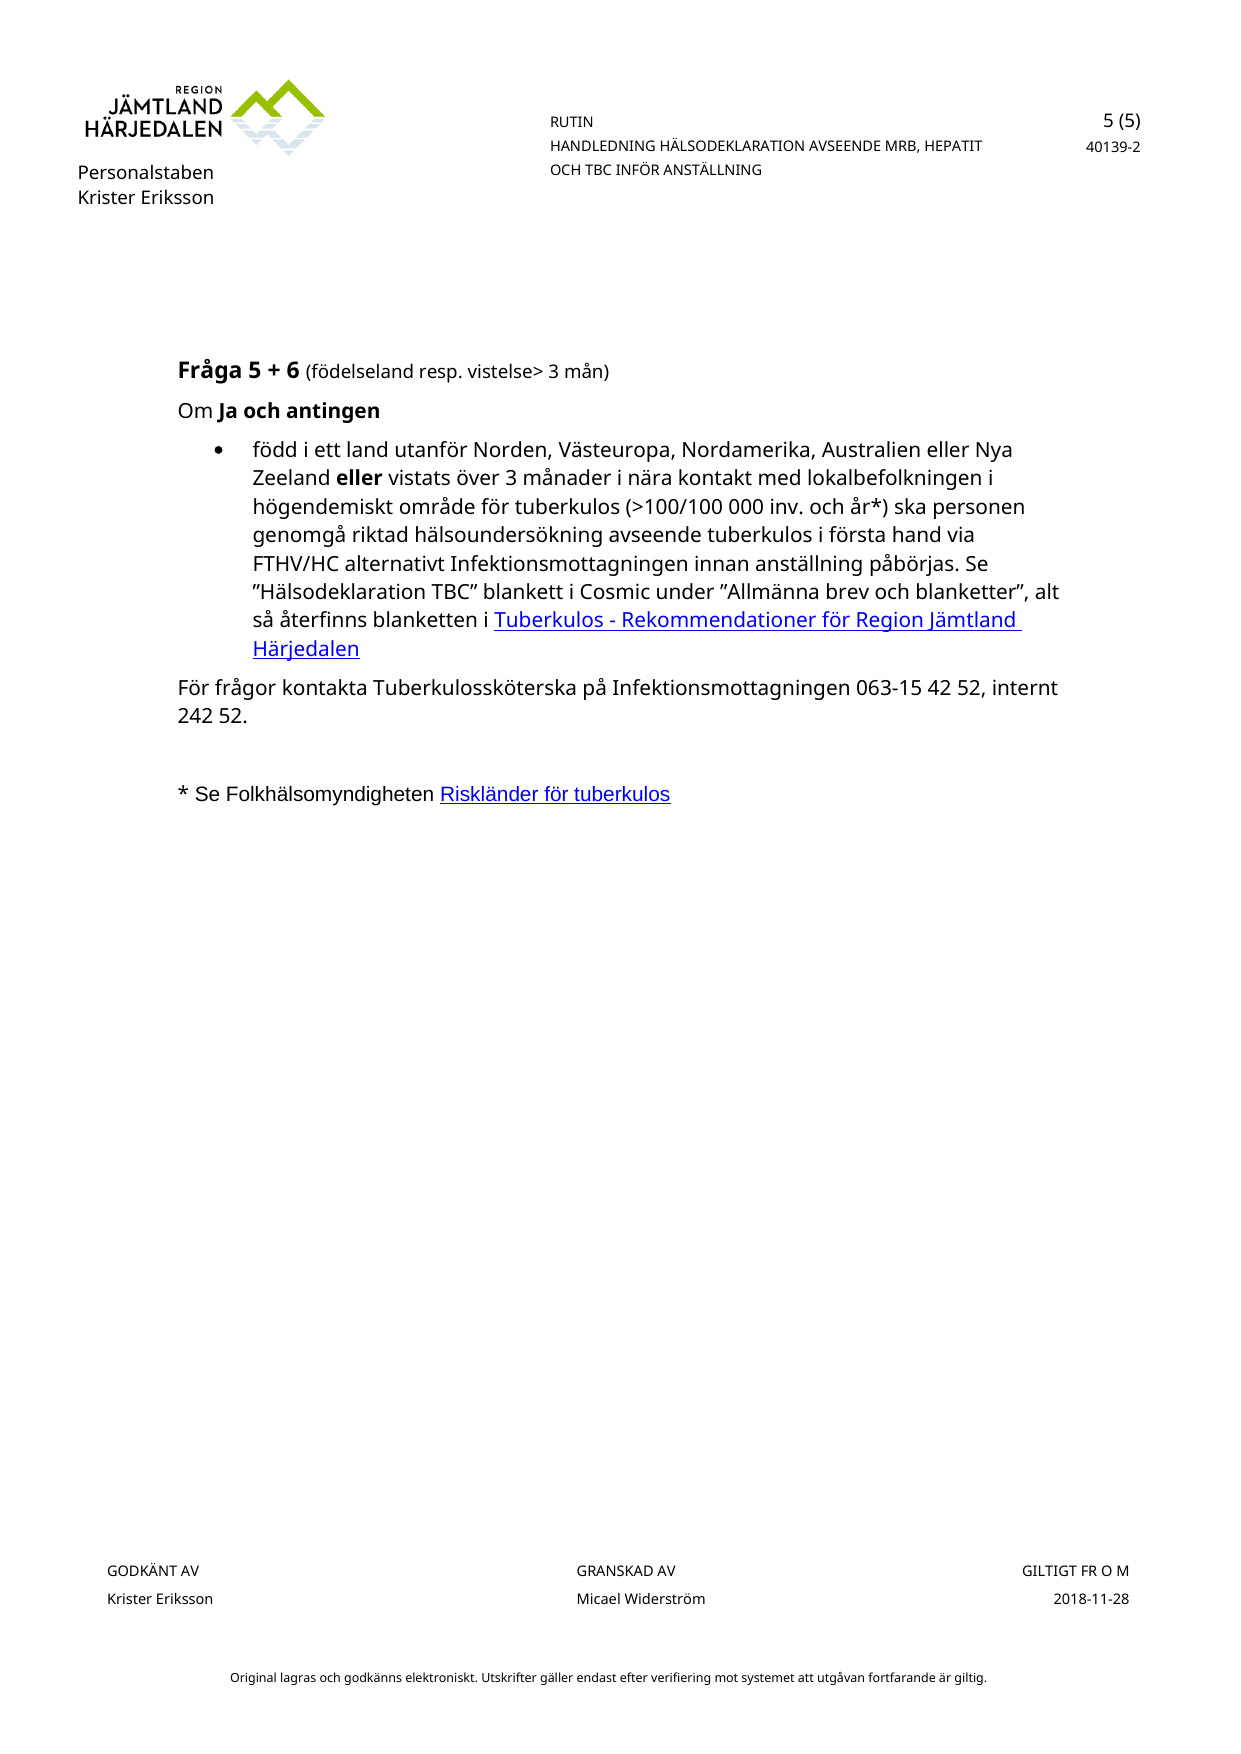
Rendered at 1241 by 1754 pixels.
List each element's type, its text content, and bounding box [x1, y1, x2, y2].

picture [77, 77, 330, 156]
list född i ett land utanför Norden, Västeuropa, Nordamerika, Australien eller Nya Zeeland eller vistats över 3 månader i nära kontakt med lokalbefolkningen i högendemiskt område för tuberkulos (>100/100 000 inv. och år*) ska personen genomgå riktad hälsoundersökning avseende tuberkulos i första hand via FTHV/HC alternativt Infektionsmottagningen innan anställning påbörjas. Se ”Hälsodeklaration TBC” blankett i Cosmic under ”Allmänna brev och blanketter”, alt så återfinns blanketten i Tuberkulos - Rekommendationer för Region Jämtland Härjedalen [215, 435, 1063, 662]
text * Se Folkhälsomyndigheten Riskländer för tuberkulos [177, 779, 1063, 807]
text Om Ja och antingen [177, 396, 1063, 424]
text För frågor kontakta Tuberkulossköterska på Infektionsmottagningen 063-15 42 52, internt 242 52. [177, 673, 1063, 730]
text Fråga 5 + 6 (födelseland resp. vistelse> 3 mån) [177, 354, 1063, 386]
